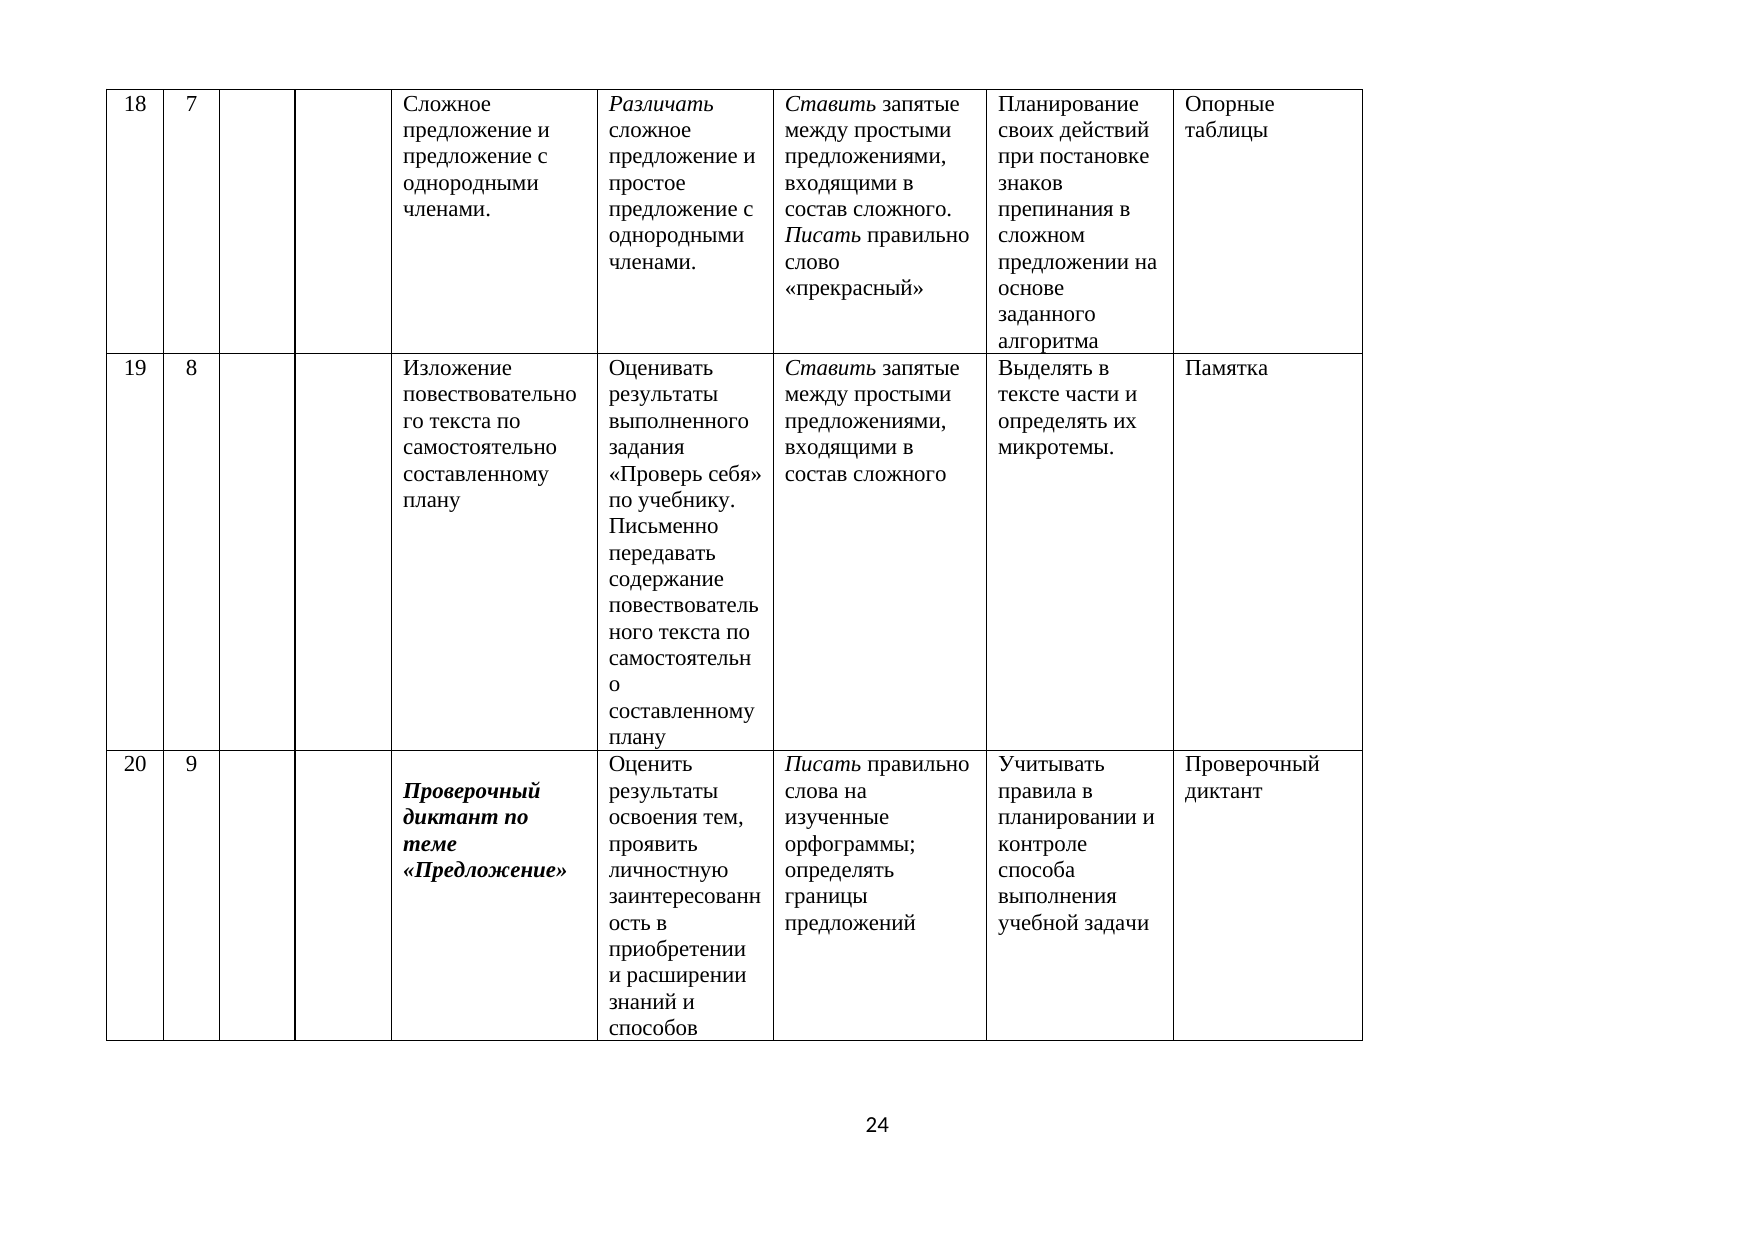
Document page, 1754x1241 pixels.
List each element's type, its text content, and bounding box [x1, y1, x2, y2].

table_cell Памятка [1174, 354, 1362, 749]
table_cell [598, 751, 773, 1040]
table_cell Различать сложное предложение и простое предложение с однородными членами. [598, 90, 773, 353]
table_cell Выделять в тексте части и определять их микротемы. [987, 354, 1173, 749]
table_cell Опорные таблицы [1174, 90, 1362, 353]
table_cell [296, 751, 391, 1040]
table_cell [220, 751, 294, 1040]
table_cell Ставить запятые между простыми предложениями, входящими в состав сложного. Писать правильно слово «прекрасный» [774, 90, 986, 353]
table_cell 18 [107, 90, 163, 353]
table_cell Планирование своих действий при постановке знаков препинания в сложном предложении на основе заданного алгоритма [987, 90, 1173, 353]
table_cell [296, 354, 391, 749]
table_cell 19 [107, 354, 163, 749]
table_cell Сложное предложение и предложение с однородными членами. [392, 90, 597, 353]
table_cell [220, 354, 294, 749]
table_cell 8 [164, 354, 219, 749]
table_cell Проверочный диктант [1174, 751, 1362, 1040]
table_cell [220, 90, 294, 353]
table_cell [296, 90, 391, 353]
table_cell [987, 751, 1173, 1040]
table_cell 20 [107, 751, 163, 1040]
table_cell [392, 751, 597, 1040]
table_cell Ставить запятые между простыми предложениями, входящими в состав сложного [774, 354, 986, 749]
table_cell Изложение повествовательного текста по самостоятельно составленному плану [392, 354, 597, 749]
table_cell 7 [164, 90, 219, 353]
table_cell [774, 751, 986, 1040]
table_cell 9 [164, 751, 219, 1040]
table_cell Оценивать результаты выполненного задания «Проверь себя» по учебнику. Письменно передавать содержание повествовательного текста по самостоятельно составленному плану [598, 354, 773, 749]
